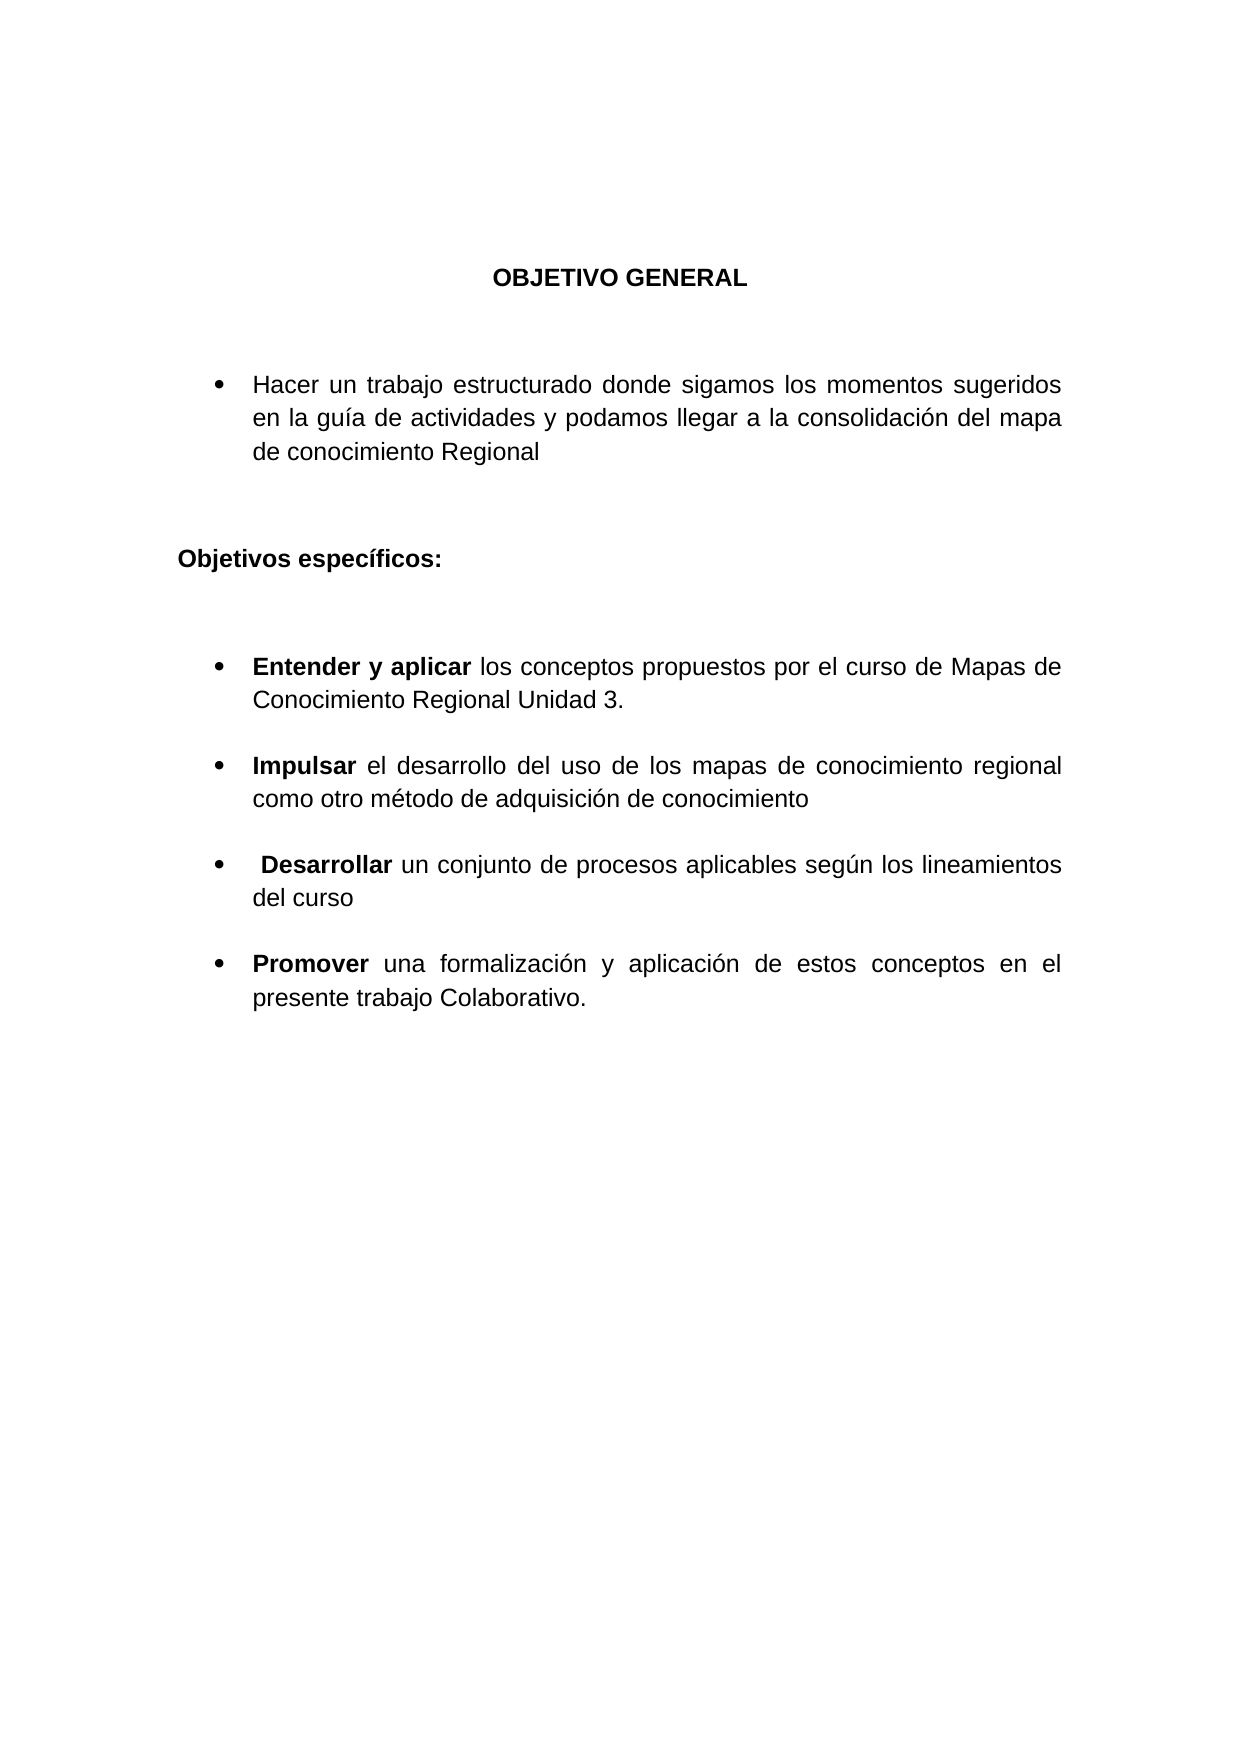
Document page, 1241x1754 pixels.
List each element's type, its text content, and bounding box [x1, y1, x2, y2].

list Promover una formalización y aplicación de estos conceptos en el presente trabajo Colaborativo. [215, 949, 1063, 1011]
list Impulsar el desarrollo del uso de los mapas de conocimiento regional como otro método de adquisición de conocimiento [215, 751, 1063, 813]
text Objetivos específicos: [177, 544, 1063, 573]
list Desarrollar un conjunto de procesos aplicables según los lineamientos del curso [215, 850, 1063, 912]
text OBJETIVO GENERAL [177, 263, 1063, 291]
list Entender y aplicar los conceptos propuestos por el curso de Mapas de Conocimiento Regional Unidad 3. [215, 652, 1063, 714]
list Hacer un trabajo estructurado donde sigamos los momentos sugeridos en la guía de actividades y podamos llegar a la consolidación del mapa de conocimiento Regional [215, 370, 1063, 465]
